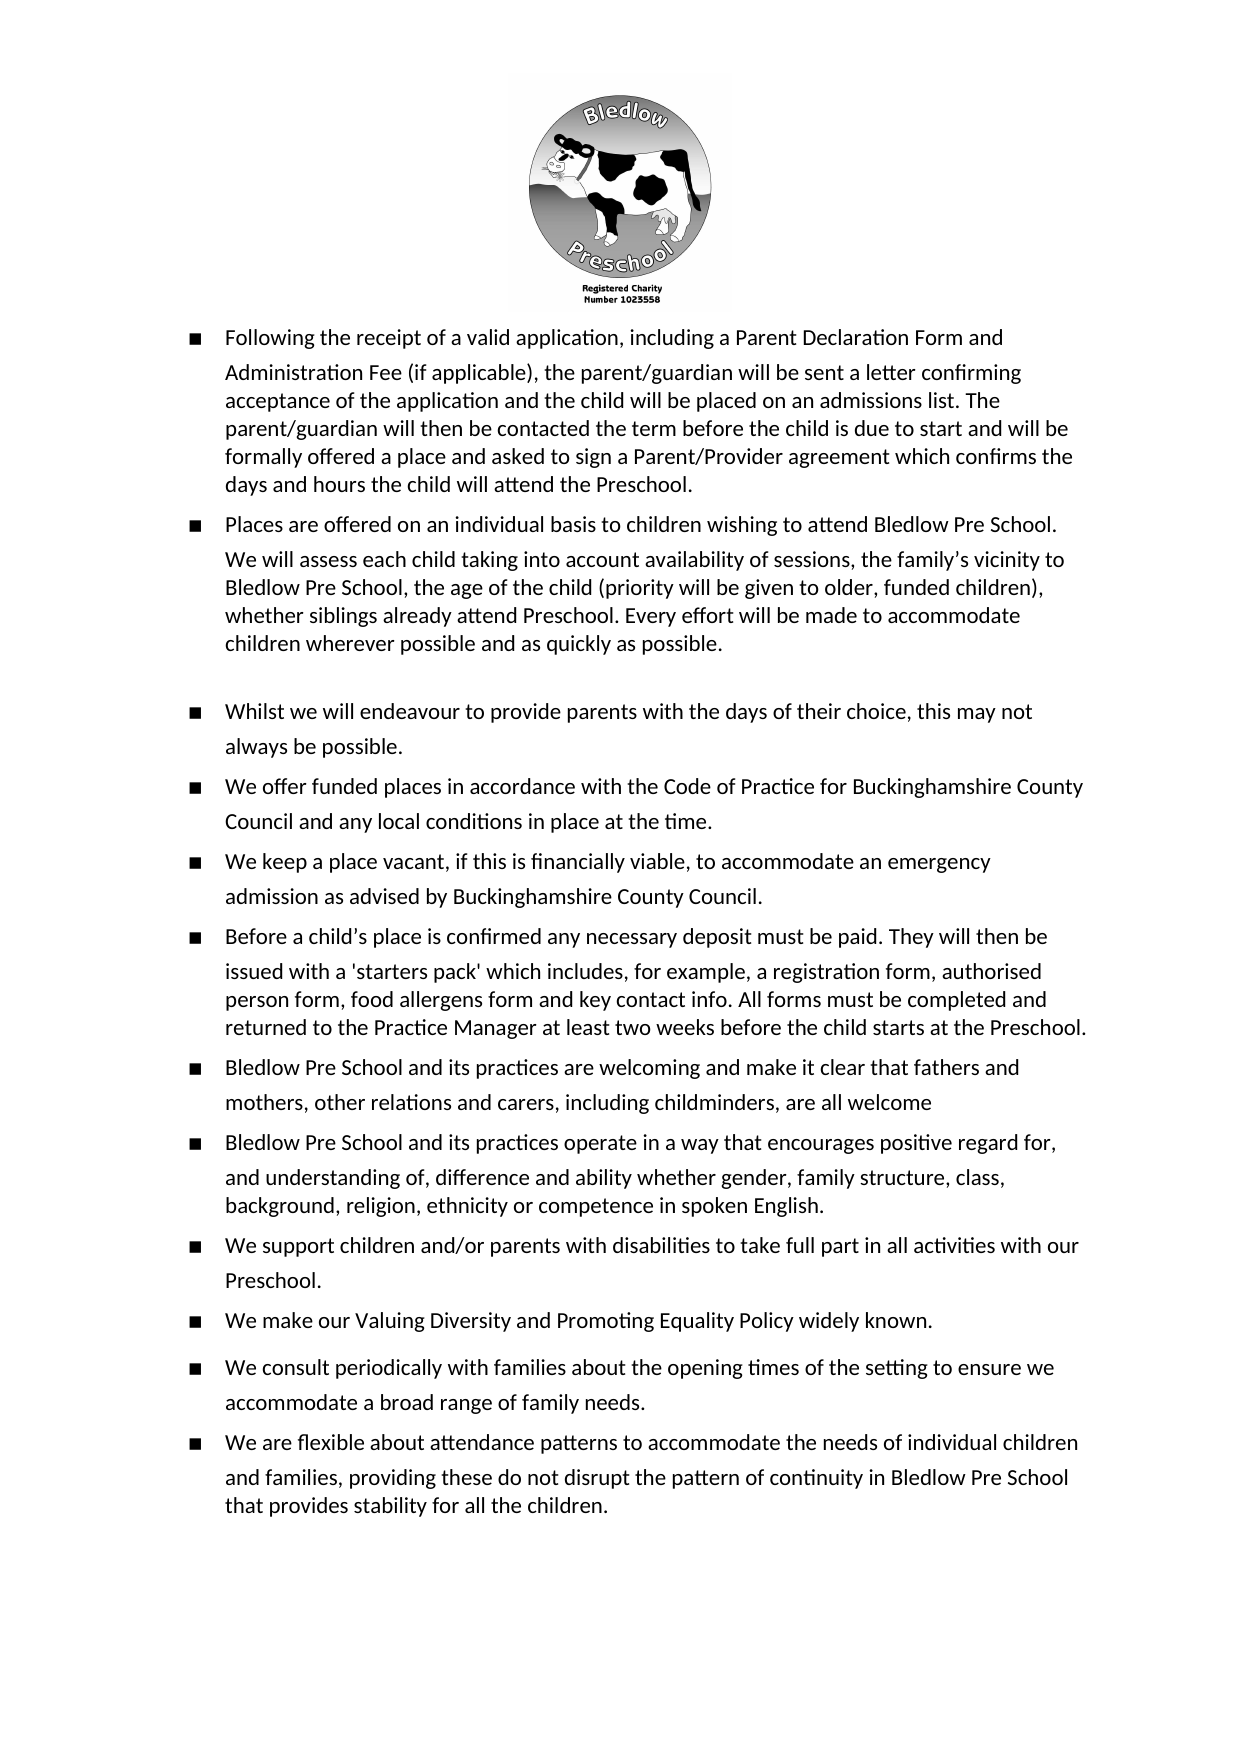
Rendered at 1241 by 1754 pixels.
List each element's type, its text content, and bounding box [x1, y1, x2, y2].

list Bledlow Pre School and its practices are welcoming and make it clear that fathers and mothers, other relations and carers, including childminders, are all welcome [187, 1041, 1090, 1116]
list Whilst we will endeavour to provide parents with the days of their choice, this may not always be possible. [187, 685, 1090, 760]
list Bledlow Pre School and its practices operate in a way that encourages positive regard for, and understanding of, difference and ability whether gender, family structure, class, background, religion, ethnicity or competence in spoken English. [187, 1116, 1090, 1219]
list We are flexible about attendance patterns to accommodate the needs of individual children and families, providing these do not disrupt the pattern of continuity in Bledlow Pre School that provides stability for all the children. [187, 1416, 1090, 1519]
list Before a child’s place is confirmed any necessary deposit must be paid. They will then be issued with a 'starters pack' which includes, for example, a registration form, authorised person form, food allergens form and key contact info. All forms must be completed and returned to the Practice Manager at least two weeks before the child starts at the Preschool. [187, 910, 1090, 1041]
list Following the receipt of a valid application, including a Parent Declaration Form and Administration Fee (if applicable), the parent/guardian will be sent a letter confirming acceptance of the application and the child will be placed on an admissions list. The parent/guardian will then be contacted the term before the child is due to start and will be formally offered a place and asked to sign a Parent/Provider agreement which confirms the days and hours the child will attend the Preschool. [187, 311, 1090, 498]
list Places are offered on an individual basis to children wishing to attend Bledlow Pre School. We will assess each child taking into account availability of sessions, the family’s vicinity to Bledlow Pre School, the age of the child (priority will be given to older, funded children), whether siblings already attend Preschool. Every effort will be made to accommodate children wherever possible and as quickly as possible. [187, 498, 1090, 657]
list We make our Valuing Diversity and Promoting Equality Policy widely known. [187, 1294, 1090, 1341]
list We offer funded places in accordance with the Code of Practice for Buckinghamshire County [187, 760, 1090, 807]
picture [507, 73, 733, 312]
list We consult periodically with families about the opening times of the setting to ensure we accommodate a broad range of family needs. [187, 1341, 1090, 1416]
list We keep a place vacant, if this is financially viable, to accommodate an emergency admission as advised by Buckinghamshire County Council. [187, 835, 1090, 910]
list We support children and/or parents with disabilities to take full part in all activities with our Preschool. [187, 1219, 1090, 1294]
text Council and any local conditions in place at the time. [225, 807, 1090, 835]
